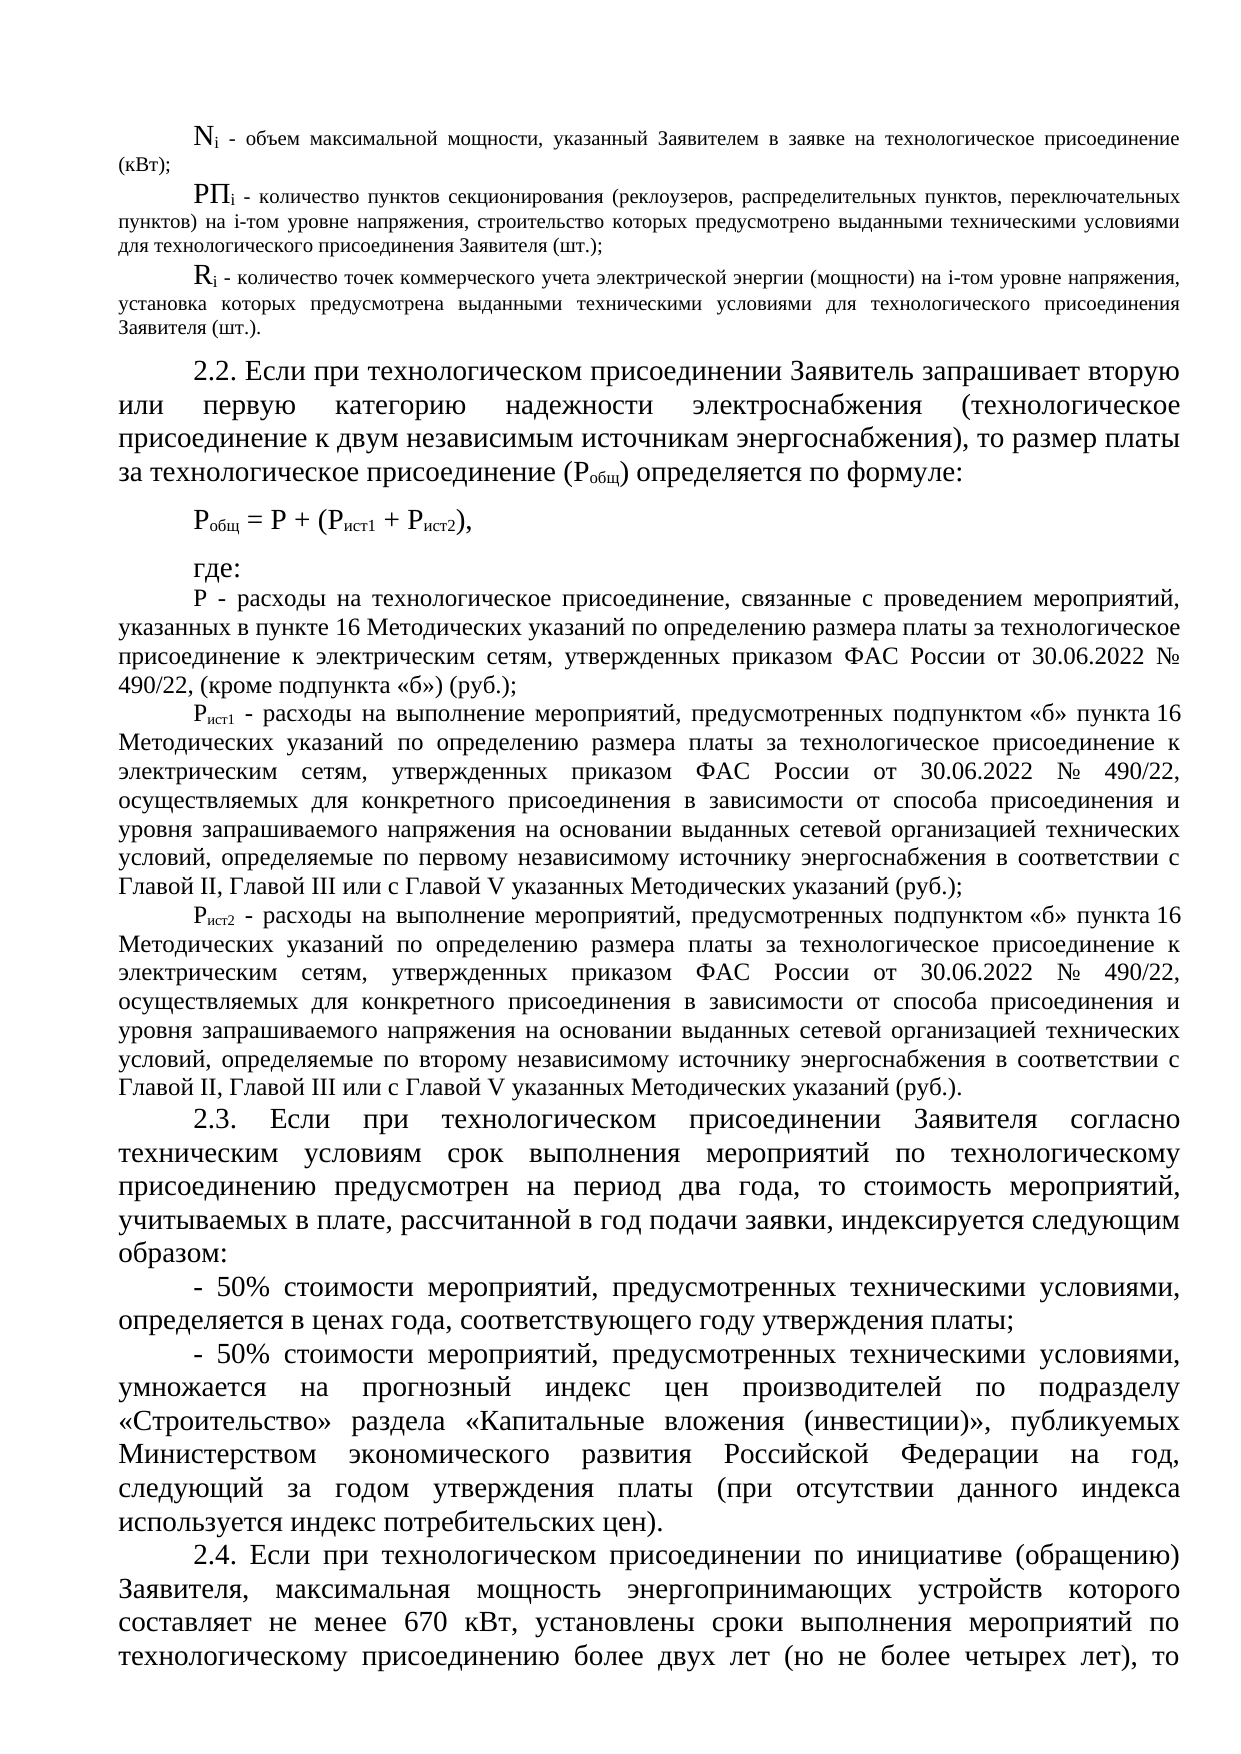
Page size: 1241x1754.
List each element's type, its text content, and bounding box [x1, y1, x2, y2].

text Pист2 - расходы на выполнение мероприятий, предусмотренных подпунктом «б» пункта 16 Методических указаний по определению размера платы за технологическое присоединение к электрическим сетям, утвержденных приказом ФАС России от 30.06.2022 № 490/22, осуществляемых для конкретного присоединения в зависимости от способа присоединения и уровня запрашиваемого напряжения на основании выданных сетевой организацией технических условий, определяемые по второму независимому источнику энергоснабжения в соответствии с Главой II, Главой III или с Главой V указанных Методических указаний (руб.). [118, 900, 1181, 1101]
text P - расходы на технологическое присоединение, связанные с проведением мероприятий, указанных в пункте 16 Методических указаний по определению размера платы за технологическое присоединение к электрическим сетям, утвержденных приказом ФАС России от 30.06.2022 № 490/22, (кроме подпункта «б») (руб.); [118, 583, 1181, 698]
text Ni - объем максимальной мощности, указанный Заявителем в заявке на технологическое присоединение (кВт); [118, 118, 1181, 176]
text - 50% стоимости мероприятий, предусмотренных техническими условиями, умножается на прогнозный индекс цен производителей по подразделу «Строительство» раздела «Капитальные вложения (инвестиции)», публикуемых Министерством экономического развития Российской Федерации на год, следующий за годом утверждения платы (при отсутствии данного индекса используется индекс потребительских цен). [118, 1336, 1181, 1537]
text РПi - количество пунктов секционирования (реклоузеров, распределительных пунктов, переключательных пунктов) на i-том уровне напряжения, строительство которых предусмотрено выданными техническими условиями для технологического присоединения Заявителя (шт.); [118, 176, 1181, 257]
text Pобщ = P + (Pист1 + Pист2), [118, 502, 1181, 536]
text Pист1 - расходы на выполнение мероприятий, предусмотренных подпунктом «б» пункта 16 Методических указаний по определению размера платы за технологическое присоединение к электрическим сетям, утвержденных приказом ФАС России от 30.06.2022 № 490/22, осуществляемых для конкретного присоединения в зависимости от способа присоединения и уровня запрашиваемого напряжения на основании выданных сетевой организацией технических условий, определяемые по первому независимому источнику энергоснабжения в соответствии с Главой II, Главой III или с Главой V указанных Методических указаний (руб.); [118, 698, 1181, 900]
text 2.2. Если при технологическом присоединении Заявитель запрашивает вторую или первую категорию надежности электроснабжения (технологическое присоединение к двум независимым источникам энергоснабжения), то размер платы за технологическое присоединение (Pобщ) определяется по формуле: [118, 353, 1181, 488]
text - 50% стоимости мероприятий, предусмотренных техническими условиями, определяется в ценах года, соответствующего году утверждения платы; [118, 1269, 1181, 1336]
text Ri - количество точек коммерческого учета электрической энергии (мощности) на i-том уровне напряжения, установка которых предусмотрена выданными техническими условиями для технологического присоединения Заявителя (шт.). [118, 257, 1181, 339]
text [118, 1537, 1181, 1671]
text 2.3. Если при технологическом присоединении Заявителя согласно техническим условиям срок выполнения мероприятий по технологическому присоединению предусмотрен на период два года, то стоимость мероприятий, учитываемых в плате, рассчитанной в год подачи заявки, индексируется следующим образом: [118, 1101, 1181, 1269]
text где: [118, 550, 1181, 583]
